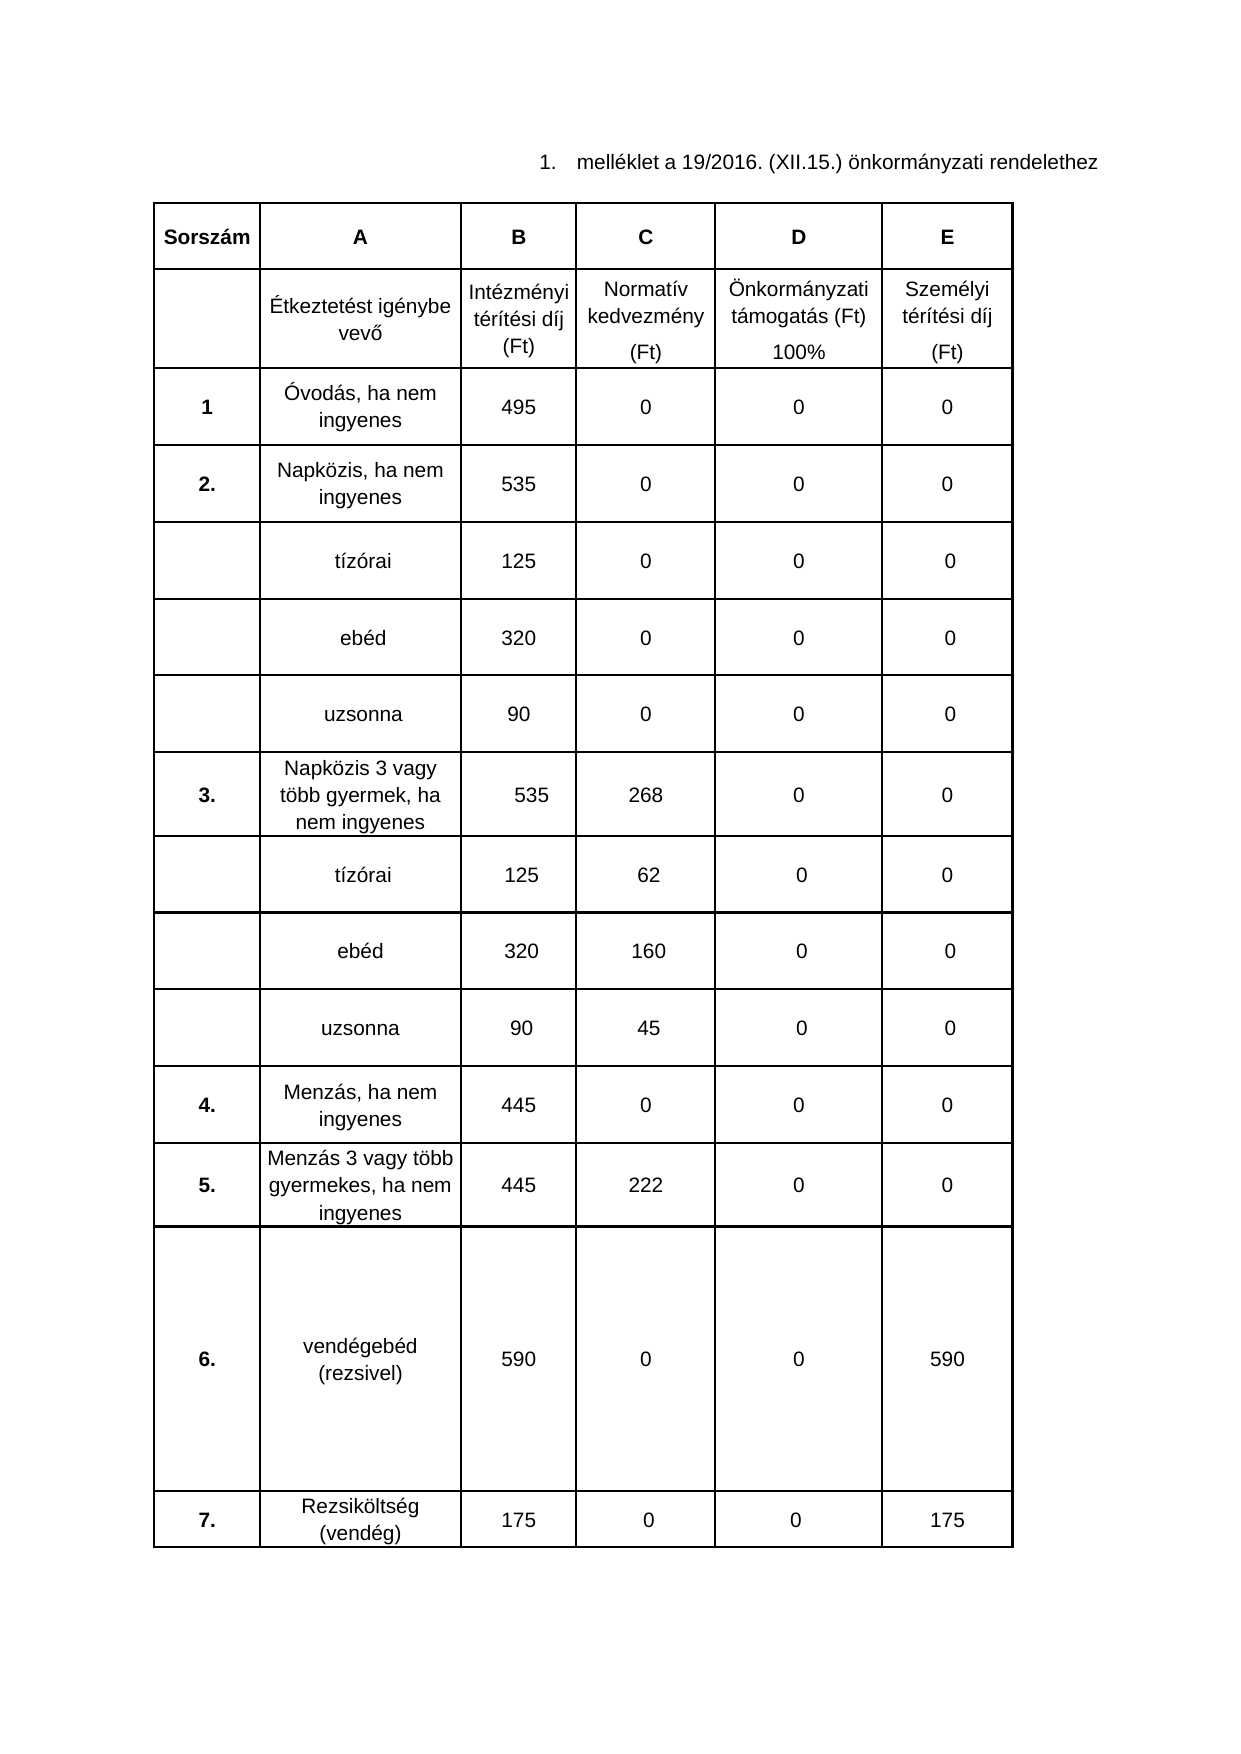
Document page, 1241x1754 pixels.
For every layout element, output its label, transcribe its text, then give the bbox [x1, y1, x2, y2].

table_cell 0 [883, 600, 1011, 674]
table_cell 0 [716, 990, 881, 1065]
table_cell 445 [462, 1144, 575, 1225]
table_cell 495 [462, 369, 575, 444]
table_cell 222 [577, 1144, 714, 1225]
table_cell 0 [577, 1067, 714, 1142]
table_cell 0 [577, 600, 714, 674]
table_cell 445 [462, 1067, 575, 1142]
table_cell vendégebéd (rezsivel) [261, 1228, 460, 1490]
table_cell 0 [883, 369, 1011, 444]
table_cell Önkormányzati támogatás (Ft) [716, 270, 881, 333]
table_cell 3. [155, 753, 259, 834]
table_cell 0 [577, 676, 714, 751]
table_cell 0 [577, 369, 714, 444]
table_cell 0 [883, 914, 1011, 988]
table_cell Óvodás, ha nem ingyenes [261, 369, 460, 444]
table_cell ebéd [261, 600, 460, 674]
table_cell Személyi térítési díj [883, 270, 1011, 333]
table_cell (Ft) [577, 333, 714, 367]
table_cell 62 [577, 837, 714, 911]
table_cell [155, 837, 259, 911]
table_cell Rezsiköltség (vendég) [261, 1492, 460, 1546]
table_cell 0 [716, 369, 881, 444]
table_cell 320 [462, 600, 575, 674]
table_cell 268 [577, 753, 714, 834]
table_cell 5. [155, 1144, 259, 1225]
table_cell tízórai [261, 837, 460, 911]
table_cell [155, 676, 259, 751]
table_cell 320 [462, 914, 575, 988]
table_cell 1 [155, 369, 259, 444]
table_cell Napközis 3 vagy több gyermek, ha nem ingyenes [261, 753, 460, 834]
table_cell 0 [716, 676, 881, 751]
table_cell tízórai [261, 523, 460, 597]
table_cell 0 [577, 446, 714, 521]
table_cell 4. [155, 1067, 259, 1142]
table_cell 0 [883, 990, 1011, 1065]
table_cell 0 [716, 1228, 881, 1490]
table_cell 175 [883, 1492, 1011, 1546]
table_cell 90 [462, 676, 575, 751]
table_cell 0 [883, 837, 1011, 911]
table_cell Menzás 3 vagy több gyermekes, ha nem ingyenes [261, 1144, 460, 1225]
table_cell 0 [577, 1228, 714, 1490]
table_cell 0 [883, 446, 1011, 521]
table_cell 0 [716, 753, 881, 834]
table_cell Napközis, ha nem ingyenes [261, 446, 460, 521]
table_cell 2. [155, 446, 259, 521]
table_header D [716, 204, 881, 268]
table_cell 0 [883, 753, 1011, 834]
table_cell 535 [462, 753, 575, 834]
table_cell 125 [462, 837, 575, 911]
table_cell Étkeztetést igénybe vevő [261, 270, 460, 367]
table_cell 0 [577, 523, 714, 597]
table_cell 0 [577, 1492, 714, 1546]
table_cell 125 [462, 523, 575, 597]
table_cell Menzás, ha nem ingyenes [261, 1067, 460, 1142]
table_cell 0 [883, 523, 1011, 597]
list melléklet a 19/2016. (XII.15.) önkormányzati rendelethez [221, 148, 1098, 175]
table_cell [155, 600, 259, 674]
table_cell 0 [716, 1492, 881, 1546]
table_cell 0 [716, 1067, 881, 1142]
table_header C [577, 204, 714, 268]
table_cell 0 [883, 676, 1011, 751]
table_cell 6. [155, 1228, 259, 1490]
table_cell 535 [462, 446, 575, 521]
table_cell 0 [716, 523, 881, 597]
table_header B [462, 204, 575, 268]
table_cell 0 [716, 600, 881, 674]
table_header E [883, 204, 1011, 268]
table_header Sorszám [155, 204, 259, 268]
table_cell 100% [716, 333, 881, 367]
table_cell 45 [577, 990, 714, 1065]
table_cell ebéd [261, 914, 460, 988]
table_header A [261, 204, 460, 268]
table_cell 0 [716, 446, 881, 521]
table_cell 0 [716, 914, 881, 988]
table_cell 7. [155, 1492, 259, 1546]
table_cell uzsonna [261, 676, 460, 751]
table_cell 175 [462, 1492, 575, 1546]
table_cell [155, 914, 259, 988]
table_cell 0 [716, 837, 881, 911]
table_cell Intézményi térítési díj (Ft) [462, 270, 575, 367]
table_cell 0 [883, 1067, 1011, 1142]
table_cell uzsonna [261, 990, 460, 1065]
table_cell [155, 270, 259, 367]
table_cell [155, 523, 259, 597]
table_cell 0 [716, 1144, 881, 1225]
table_cell 590 [462, 1228, 575, 1490]
table_cell (Ft) [883, 333, 1011, 367]
table_cell 590 [883, 1228, 1011, 1490]
table_cell 160 [577, 914, 714, 988]
table_cell [155, 990, 259, 1065]
table_cell 90 [462, 990, 575, 1065]
table_cell Normatív kedvezmény [577, 270, 714, 333]
table_cell 0 [883, 1144, 1011, 1225]
